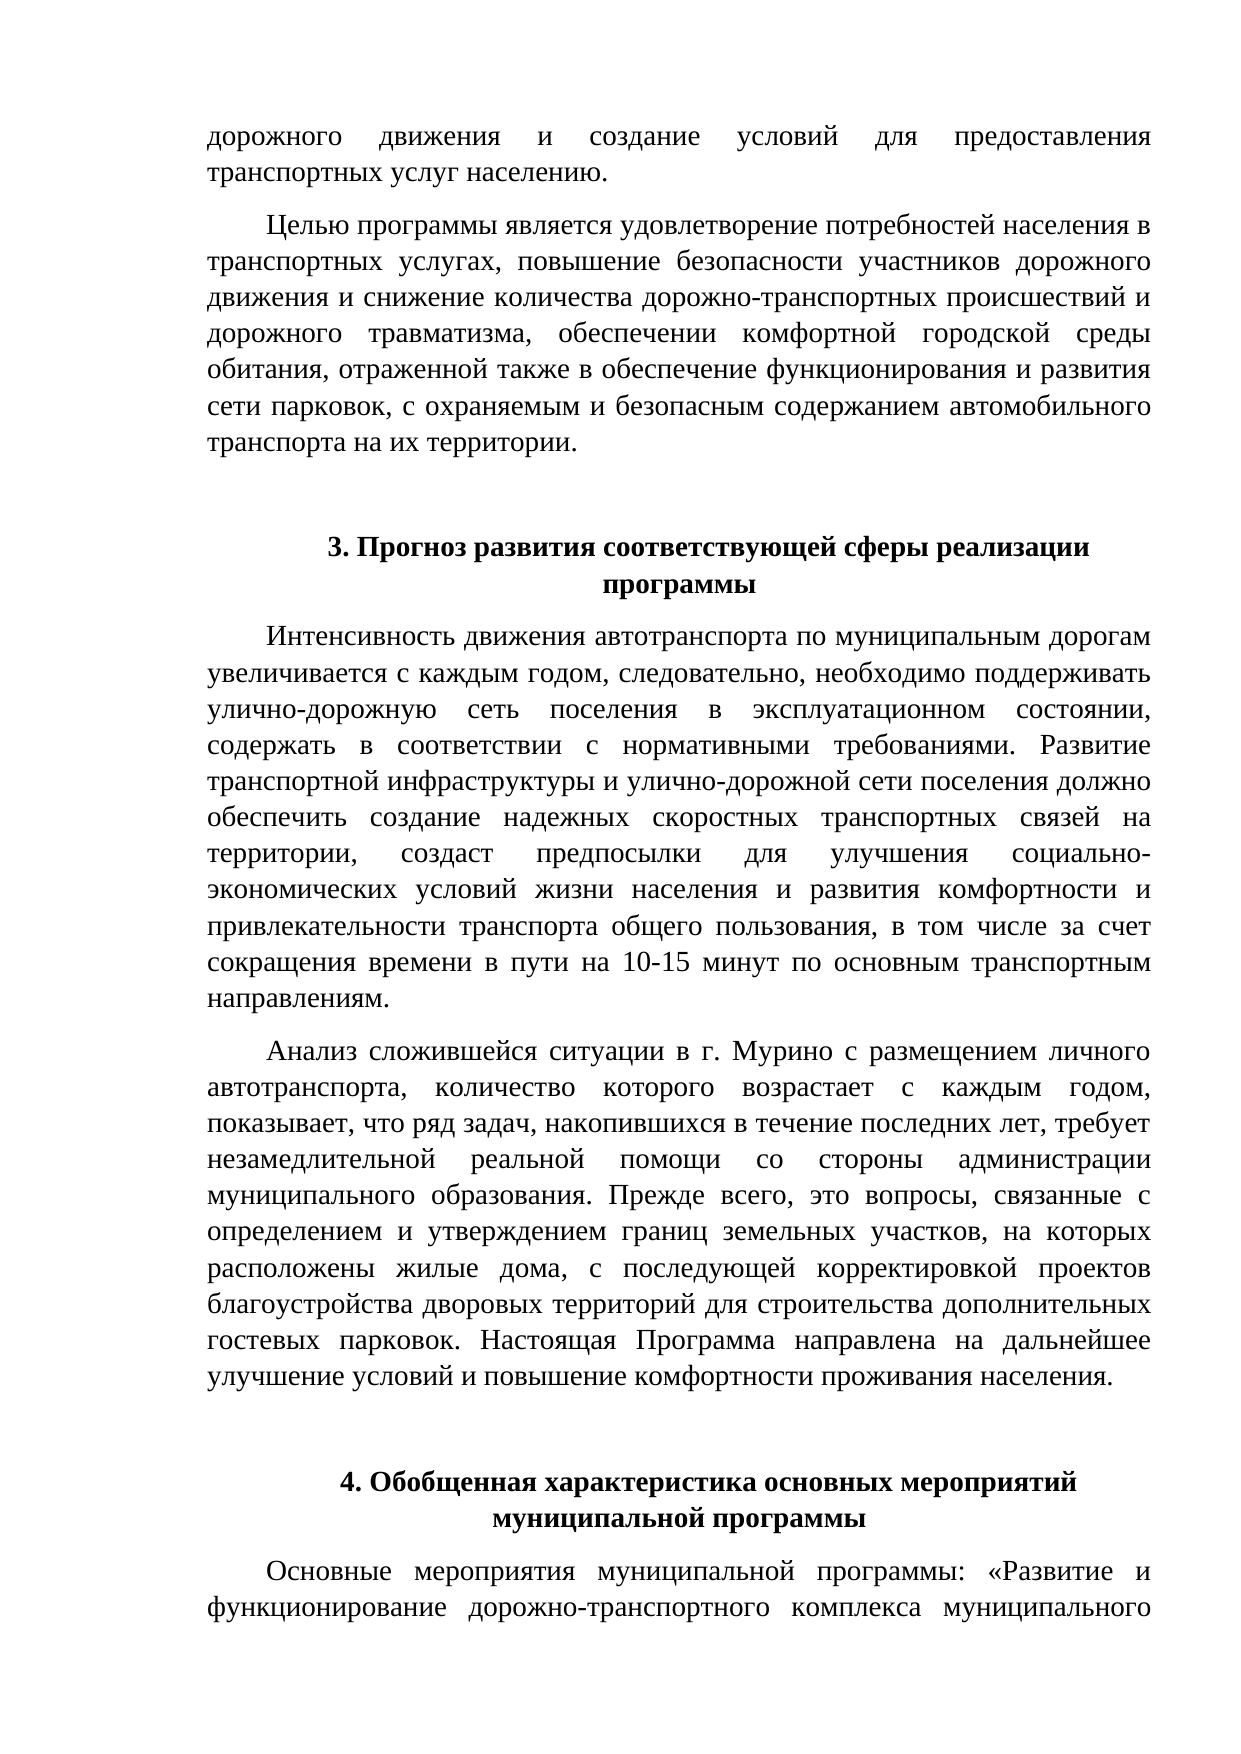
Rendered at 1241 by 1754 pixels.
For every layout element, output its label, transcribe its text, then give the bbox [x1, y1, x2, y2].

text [207, 1553, 1152, 1622]
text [207, 118, 1152, 188]
text Анализ сложившейся ситуации в г. Мурино с размещением личного автотранспорта, количество которого возрастает с каждым годом, показывает, что ряд задач, накопившихся в течение последних лет, требует незамедлительной реальной помощи со стороны администрации муниципального образования. Прежде всего, это вопросы, связанные с определением и утверждением границ земельных участков, на которых расположены жилые дома, с последующей корректировкой проектов благоустройства дворовых территорий для строительства дополнительных гостевых парковок. Настоящая Программа направлена на дальнейшее улучшение условий и повышение комфортности проживания населения. [207, 1033, 1152, 1392]
text 3. Прогноз развития соответствующей сферы реализации программы [207, 529, 1152, 599]
text Интенсивность движения автотранспорта по муниципальным дорогам увеличивается с каждым годом, следовательно, необходимо поддерживать улично-дорожную сеть поселения в эксплуатационном состоянии, содержать в соответствии с нормативными требованиями. Развитие транспортной инфраструктуры и улично-дорожной сети поселения должно обеспечить создание надежных скоростных транспортных связей на территории, создаст предпосылки для улучшения социально-экономических условий жизни населения и развития комфортности и привлекательности транспорта общего пользования, в том числе за счет сокращения времени в пути на 10-15 минут по основным транспортным направлениям. [207, 618, 1152, 1013]
text Целью программы является удовлетворение потребностей населения в транспортных услугах, повышение безопасности участников дорожного движения и снижение количества дорожно-транспортных происшествий и дорожного травматизма, обеспечении комфортной городской среды обитания, отраженной также в обеспечение функционирования и развития сети парковок, с охраняемым и безопасным содержанием автомобильного транспорта на их территории. [207, 207, 1152, 457]
text 4. Обобщенная характеристика основных мероприятий муниципальной программы [207, 1464, 1152, 1533]
